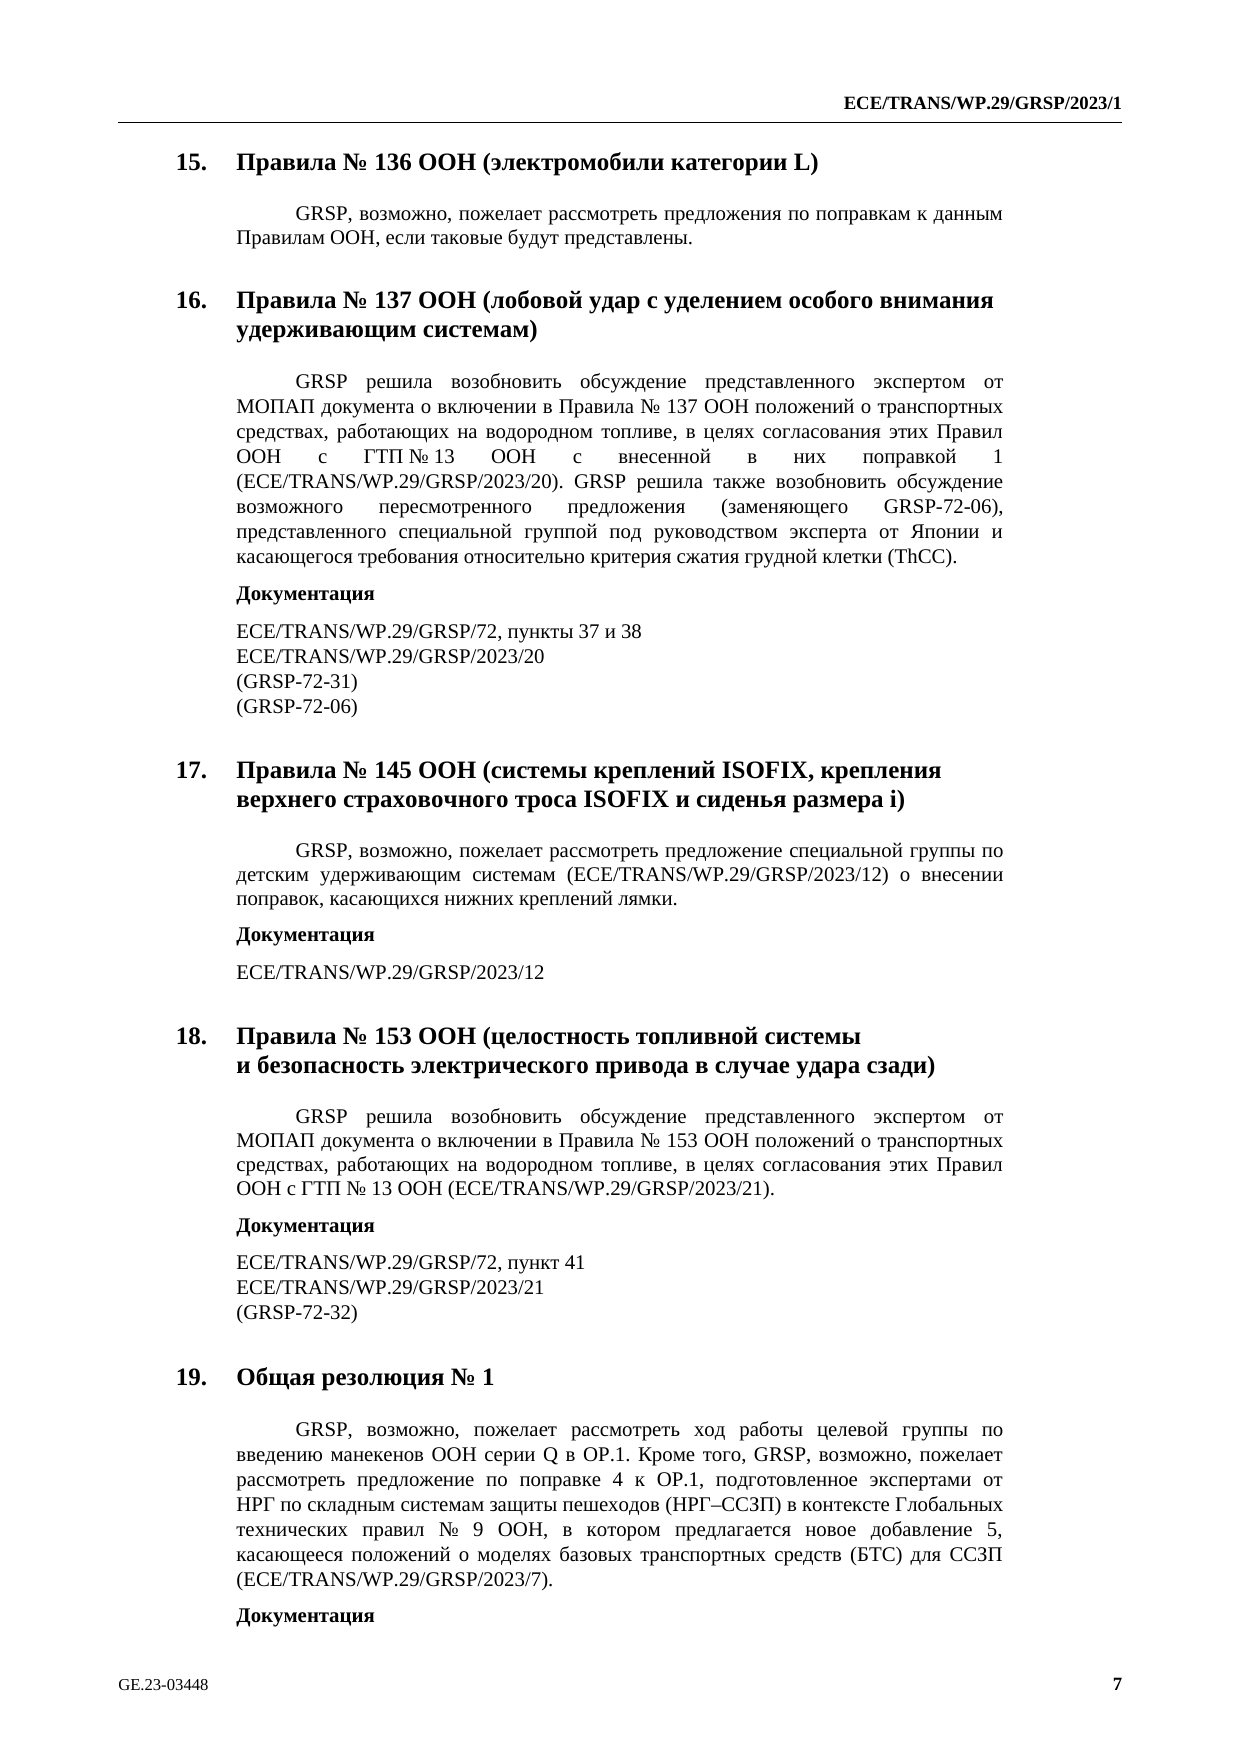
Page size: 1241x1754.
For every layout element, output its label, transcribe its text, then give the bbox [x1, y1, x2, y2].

text Документация [236, 1213, 1004, 1237]
text ECE/TRANS/WP.29/GRSP/2023/12 [236, 959, 1004, 984]
text GRSP, возможно, пожелает рассмотреть предложение специальной группы по детским удерживающим системам (ECE/TRANS/WP.29/GRSP/2023/12) о внесении поправок, касающихся нижних креплений лямки. [236, 838, 1004, 910]
text GRSP, возможно, пожелает рассмотреть ход работы целевой группы по введению манекенов ООН серии Q в ОР.1. Кроме того, GRSP, возможно, пожелает рассмотреть предложение по поправке 4 к ОР.1, подготовленное экспертами от НРГ по складным системам защиты пешеходов (НРГ–ССЗП) в контексте Глобальных технических правил № 9 ООН, в котором предлагается новое добавление 5, касающееся положений о моделях базовых транспортных средств (БТС) для ССЗП (ECE/TRANS/WP.29/GRSP/2023/7). [236, 1416, 1004, 1591]
text ECE/TRANS/WP.29/GRSP/72, пункт 41 ECE/TRANS/WP.29/GRSP/2023/21 (GRSP-72-32) [236, 1249, 1004, 1324]
text Документация [236, 580, 1004, 605]
text 17. Правила № 145 ООН (системы креплений ISOFIX, крепления верхнего страховочного троса ISOFIX и сиденья размера i) [118, 755, 1004, 813]
text 19. Общая резолюция № 1 [118, 1362, 1004, 1391]
text Документация [236, 922, 1004, 946]
text 18. Правила № 153 ООН (целостность топливной системы и безопасность электрического привода в случае удара сзади) [118, 1021, 1004, 1079]
text 16. Правила № 137 ООН (лобовой удар с уделением особого внимания удерживающим системам) [118, 286, 1004, 343]
text 15. Правила № 136 ООН (электромобили категории L) [118, 148, 1004, 176]
text GRSP решила возобновить обсуждение представленного экспертом от МОПАП документа о включении в Правила № 153 ООН положений о транспортных средствах, работающих на водородном топливе, в целях согласования этих Правил ООН с ГТП № 13 ООН (ECE/TRANS/WP.29/GRSP/2023/21). [236, 1104, 1004, 1200]
text Документация [236, 1603, 1004, 1627]
text GRSP решила возобновить обсуждение представленного экспертом от МОПАП документа о включении в Правила № 137 ООН положений о транспортных средствах, работающих на водородном топливе, в целях согласования этих Правил ООН с ГТП № 13 ООН с внесенной в них поправкой 1 (ECE/TRANS/WP.29/GRSP/2023/20). GRSP решила также возобновить обсуждение возможного пересмотренного предложения (заменяющего GRSP-72-06), представленного специальной группой под руководством эксперта от Японии и касающегося требования относительно критерия сжатия грудной клетки (ThCC). [236, 368, 1004, 568]
text ECE/TRANS/WP.29/GRSP/72, пункты 37 и 38 ECE/TRANS/WP.29/GRSP/2023/20 (GRSP-72-31) (GRSP-72-06) [236, 618, 1004, 718]
text GRSP, возможно, пожелает рассмотреть предложения по поправкам к данным Правилам ООН, если таковые будут представлены. [236, 201, 1004, 249]
